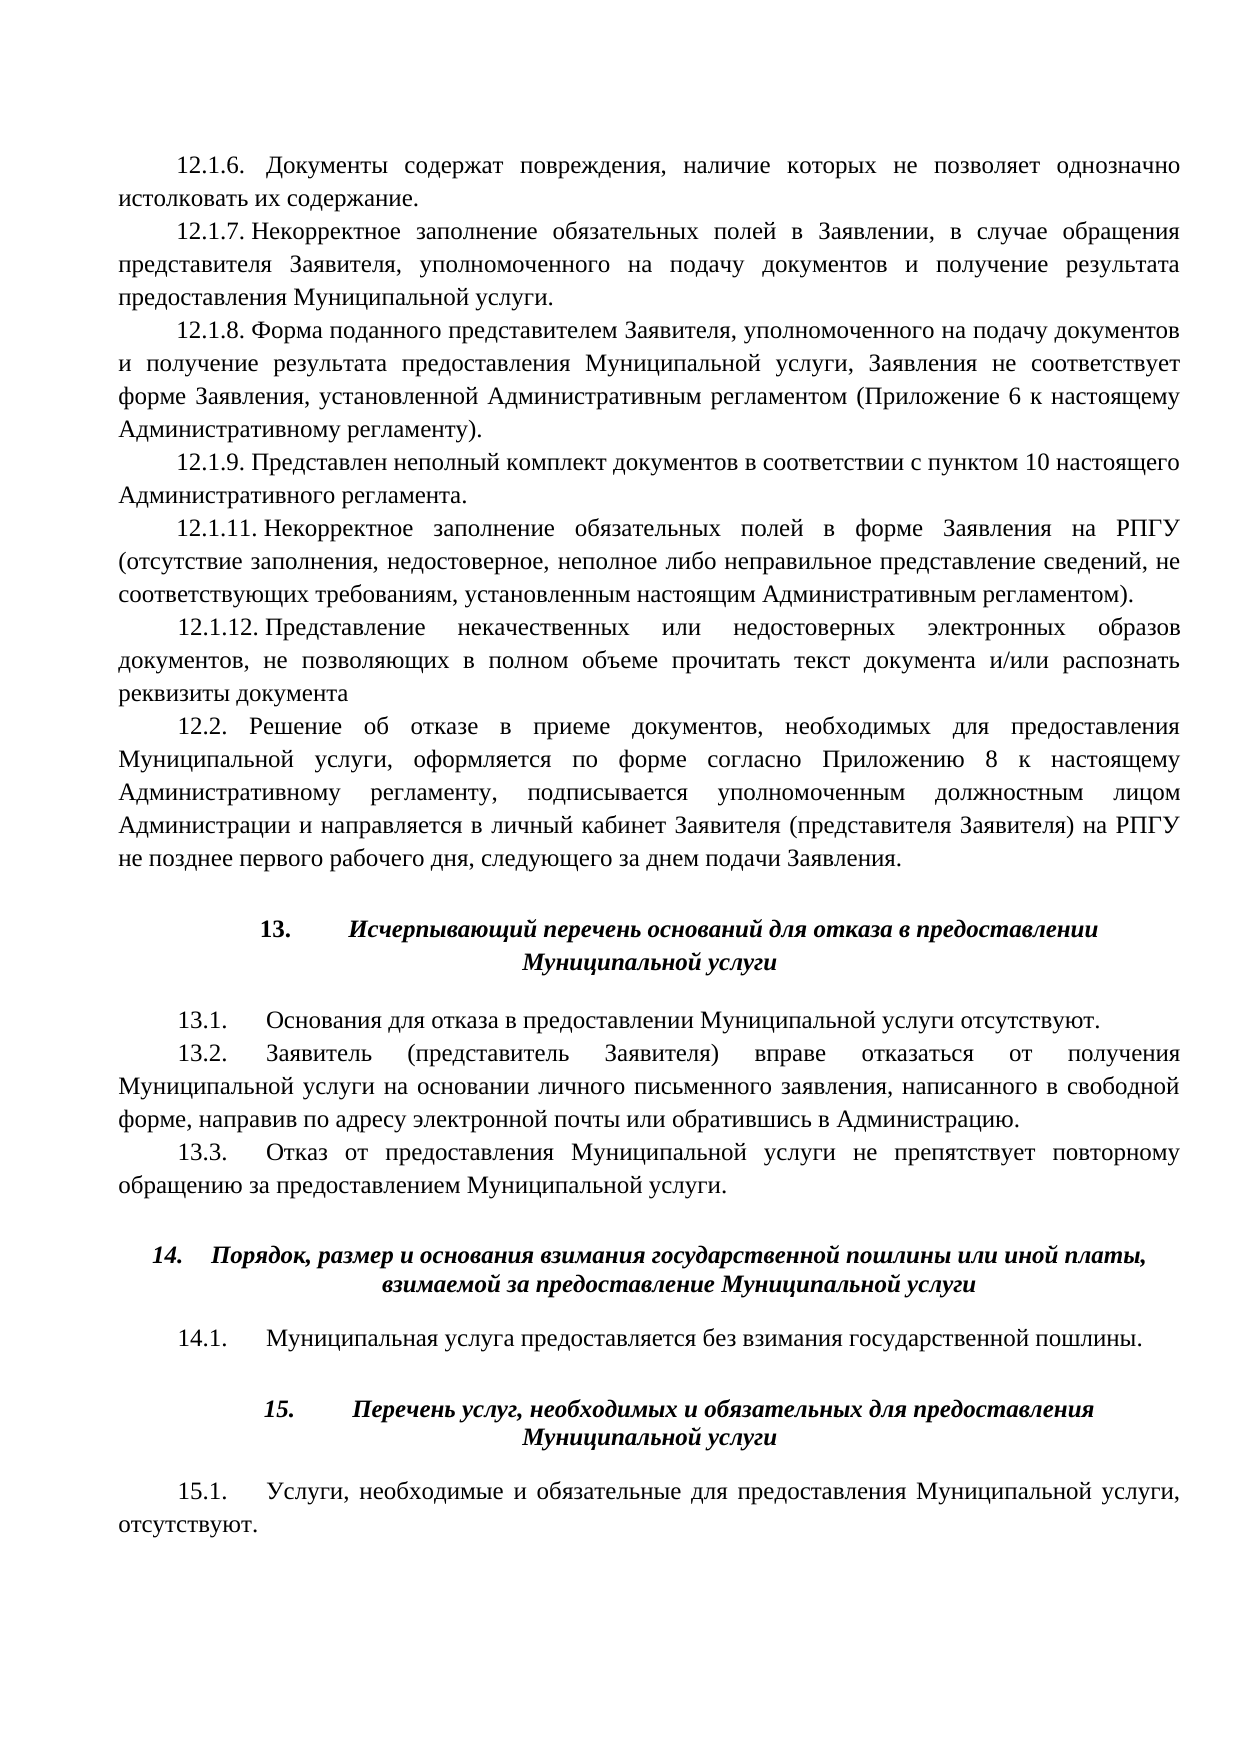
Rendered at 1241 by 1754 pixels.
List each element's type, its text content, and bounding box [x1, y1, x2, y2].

text Исчерпывающий перечень оснований для отказа в предоставлении Муниципальной услуги [118, 914, 1181, 976]
list 12.1.6. Документы содержат повреждения, наличие которых не позволяет однозначно истолковать их содержание. [118, 150, 1181, 212]
list 12.1.8. Форма поданного представителем Заявителя, уполномоченного на подачу документов и получение результата предоставления Муниципальной услуги, Заявления не соответствует форме Заявления, установленной Административным регламентом (Приложение 6 к настоящему Административному регламенту). [118, 315, 1181, 443]
text Заявитель (представитель Заявителя) вправе отказаться от получения Муниципальной услуги на основании личного письменного заявления, написанного в свободной форме, направив по адресу электронной почты или обратившись в Администрацию. [118, 1038, 1181, 1133]
list 12.2. Решение об отказе в приеме документов, необходимых для предоставления Муниципальной услуги, оформляется по форме согласно Приложению 8 к настоящему Административному регламенту, подписывается уполномоченным должностным лицом Администрации и направляется в личный кабинет Заявителя (представителя Заявителя) на РПГУ не позднее первого рабочего дня, следующего за днем подачи Заявления. [118, 711, 1181, 872]
text Порядок, размер и основания взимания государственной пошлины или иной платы, взимаемой за предоставление Муниципальной услуги [118, 1241, 1181, 1298]
text 12.1.11. Некорректное заполнение обязательных полей в форме Заявления на РПГУ (отсутствие заполнения, недостоверное, неполное либо неправильное представление сведений, не соответствующих требованиям, установленным настоящим Административным регламентом). [118, 513, 1181, 608]
text Перечень услуг, необходимых и обязательных для предоставления Муниципальной услуги [118, 1394, 1181, 1451]
text Основания для отказа в предоставлении Муниципальной услуги отсутствуют. [118, 1005, 1181, 1034]
text Услуги, необходимые и обязательные для предоставления Муниципальной услуги, отсутствуют. [118, 1476, 1181, 1538]
text Отказ от предоставления Муниципальной услуги не препятствует повторному обращению за предоставлением Муниципальной услуги. [118, 1137, 1181, 1199]
text Муниципальная услуга предоставляется без взимания государственной пошлины. [177, 1323, 1181, 1352]
list 12.1.12. Представление некачественных или недостоверных электронных образов документов, не позволяющих в полном объеме прочитать текст документа и/или распознать реквизиты документа [118, 612, 1181, 707]
list 12.1.9. Представлен неполный комплект документов в соответствии с пунктом 10 настоящего Административного регламента. [118, 447, 1181, 509]
list 12.1.7. Некорректное заполнение обязательных полей в Заявлении, в случае обращения представителя Заявителя, уполномоченного на подачу документов и получение результата предоставления Муниципальной услуги. [118, 216, 1181, 311]
